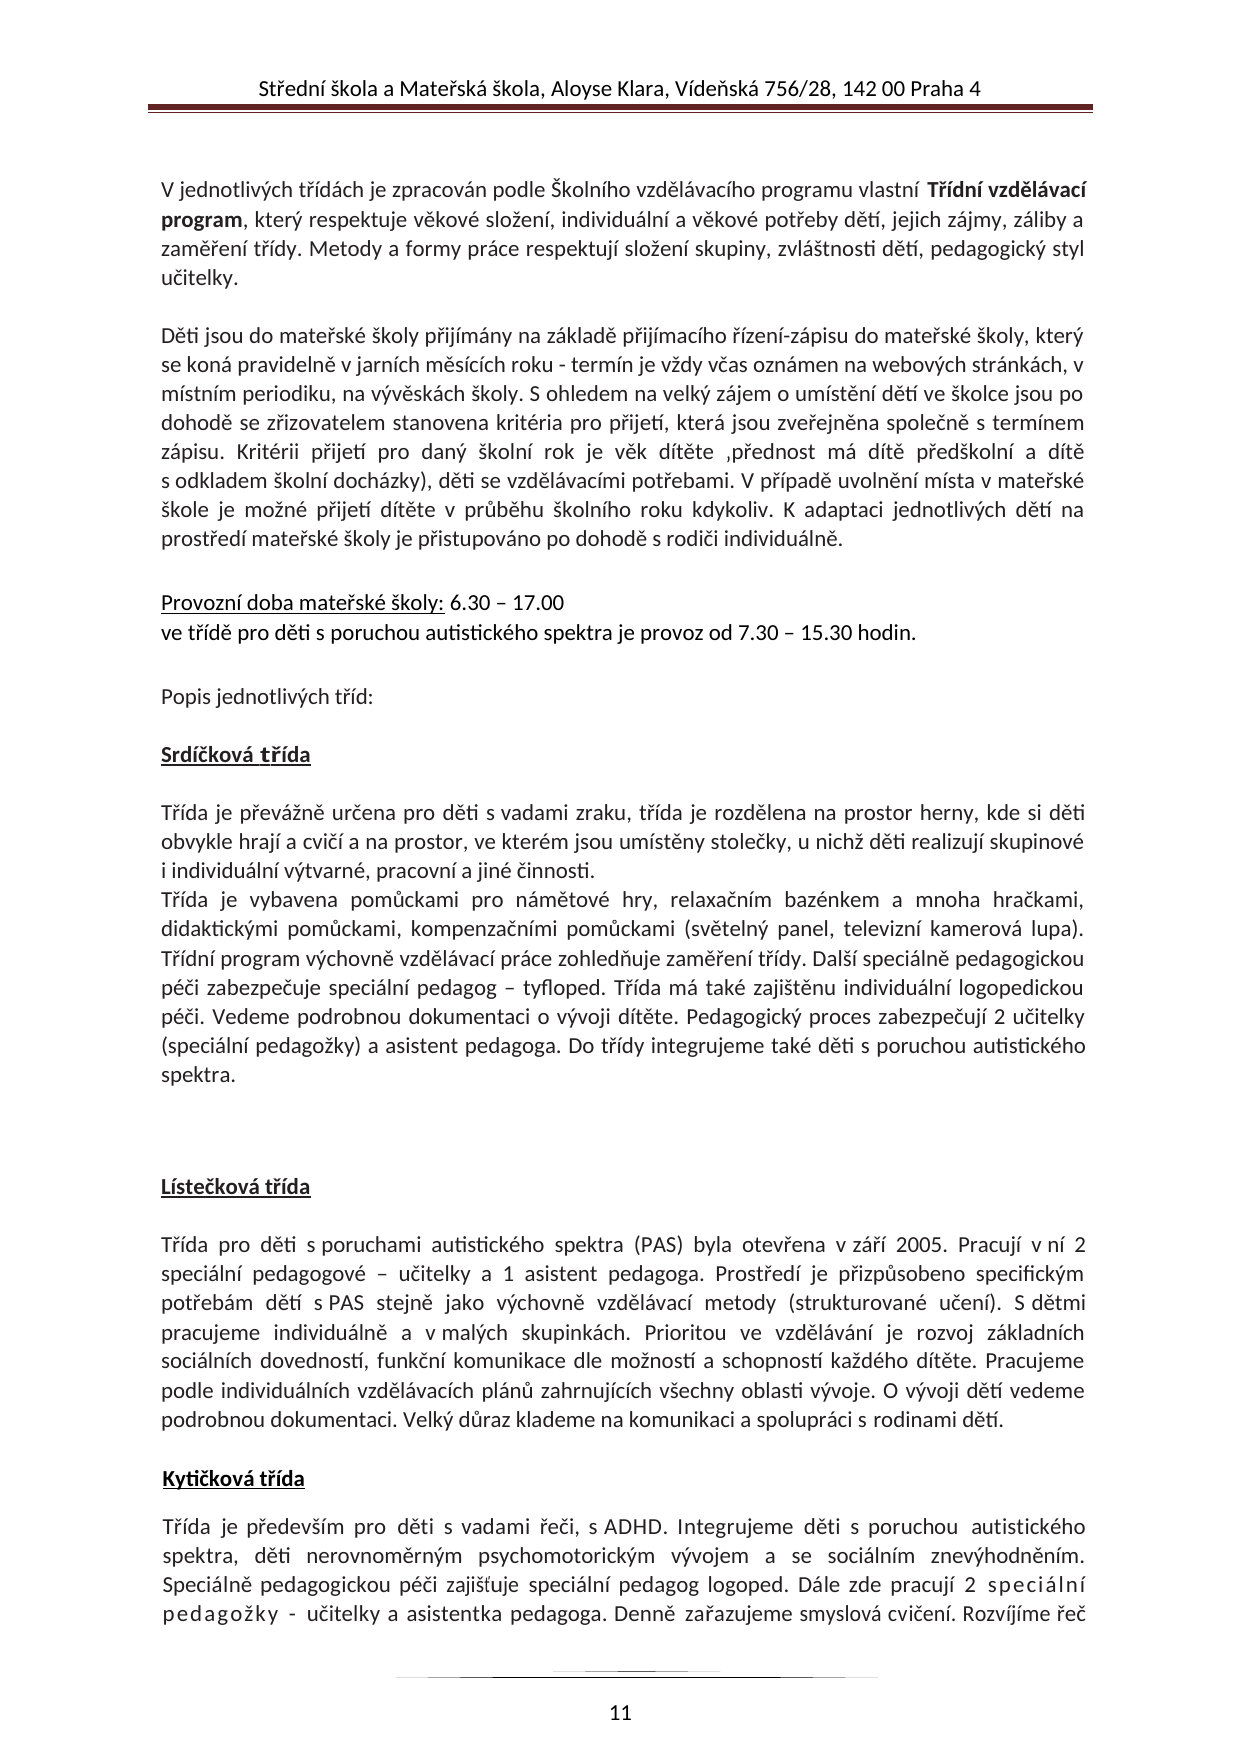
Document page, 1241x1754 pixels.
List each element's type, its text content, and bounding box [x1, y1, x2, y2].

text Srdíčková třída [161, 711, 1086, 768]
text Třída je převážně určena pro děti s vadami zraku, třída je rozdělena na prostor herny, kde si děti obvykle hrají a cvičí a na prostor, ve kterém jsou umístěny stolečky, u nichž děti realizují skupinové i individuální výtvarné, pracovní a jiné činnosti. [161, 798, 1086, 884]
text Lístečková třída [161, 1172, 1086, 1200]
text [162, 1512, 1086, 1627]
text Děti jsou do mateřské školy přijímány na základě přijímacího řízení-zápisu do mateřské školy, který se koná pravidelně v jarních měsících roku - termín je vždy včas oznámen na webových stránkách, v místním periodiku, na vývěskách školy. S ohledem na velký zájem o umístění dětí ve školce jsou po dohodě se zřizovatelem stanovena kritéria pro přijetí, která jsou zveřejněna společně s termínem zápisu. Kritérii přijetí pro daný školní rok je věk dítěte ‚přednost má dítě předškolní a dítě s odkladem školní docházky), děti se vzdělávacími potřebami. V případě uvolnění místa v mateřské škole je možné přijetí dítěte v průběhu školního roku kdykoliv. K adaptaci jednotlivých dětí na prostředí mateřské školy je přistupováno po dohodě s rodiči individuálně. [161, 321, 1086, 552]
text Kytičková třída [162, 1469, 1093, 1490]
text V jednotlivých třídách je zpracován podle Školního vzdělávacího programu vlastní Třídní vzdělávací program, který respektuje věkové složení, individuální a věkové potřeby dětí, jejich zájmy, záliby a zaměření třídy. Metody a formy práce respektují složení skupiny, zvláštnosti dětí, pedagogický styl učitelky. [161, 176, 1086, 291]
text ve třídě pro děti s poruchou autistického spektra je provoz od 7.30 – 15.30 hodin. [161, 618, 1086, 646]
text Třída pro děti s poruchami autistického spektra (PAS) byla otevřena v září 2005. Pracují v ní 2 speciální pedagogové – učitelky a 1 asistent pedagoga. Prostředí je přizpůsobeno specifickým potřebám dětí s PAS stejně jako výchovně vzdělávací metody (strukturované učení). S dětmi pracujeme individuálně a v malých skupinkách. Prioritou ve vzdělávání je rozvoj základních sociálních dovedností, funkční komunikace dle možností a schopností každého dítěte. Pracujeme podle individuálních vzdělávacích plánů zahrnujících všechny oblasti vývoje. O vývoji dětí vedeme podrobnou dokumentaci. Velký důraz klademe na komunikaci a spolupráci s rodinami dětí. [161, 1230, 1086, 1433]
text Popis jednotlivých tříd: [161, 682, 1086, 710]
text Třída je vybavena pomůckami pro námětové hry, relaxačním bazénkem a mnoha hračkami, didaktickými pomůckami, kompenzačními pomůckami (světelný panel, televizní kamerová lupa). Třídní program výchovně vzdělávací práce zohledňuje zaměření třídy. Další speciálně pedagogickou péči zabezpečuje speciální pedagog – tyfloped. Třída má také zajištěnu individuální logopedickou péči. Vedeme podrobnou dokumentaci o vývoji dítěte. Pedagogický proces zabezpečují 2 učitelky (speciální pedagožky) a asistent pedagoga. Do třídy integrujeme také děti s poruchou autistického spektra. [161, 886, 1086, 1088]
text Provozní doba mateřské školy: 6.30 – 17.00 [161, 553, 1086, 617]
